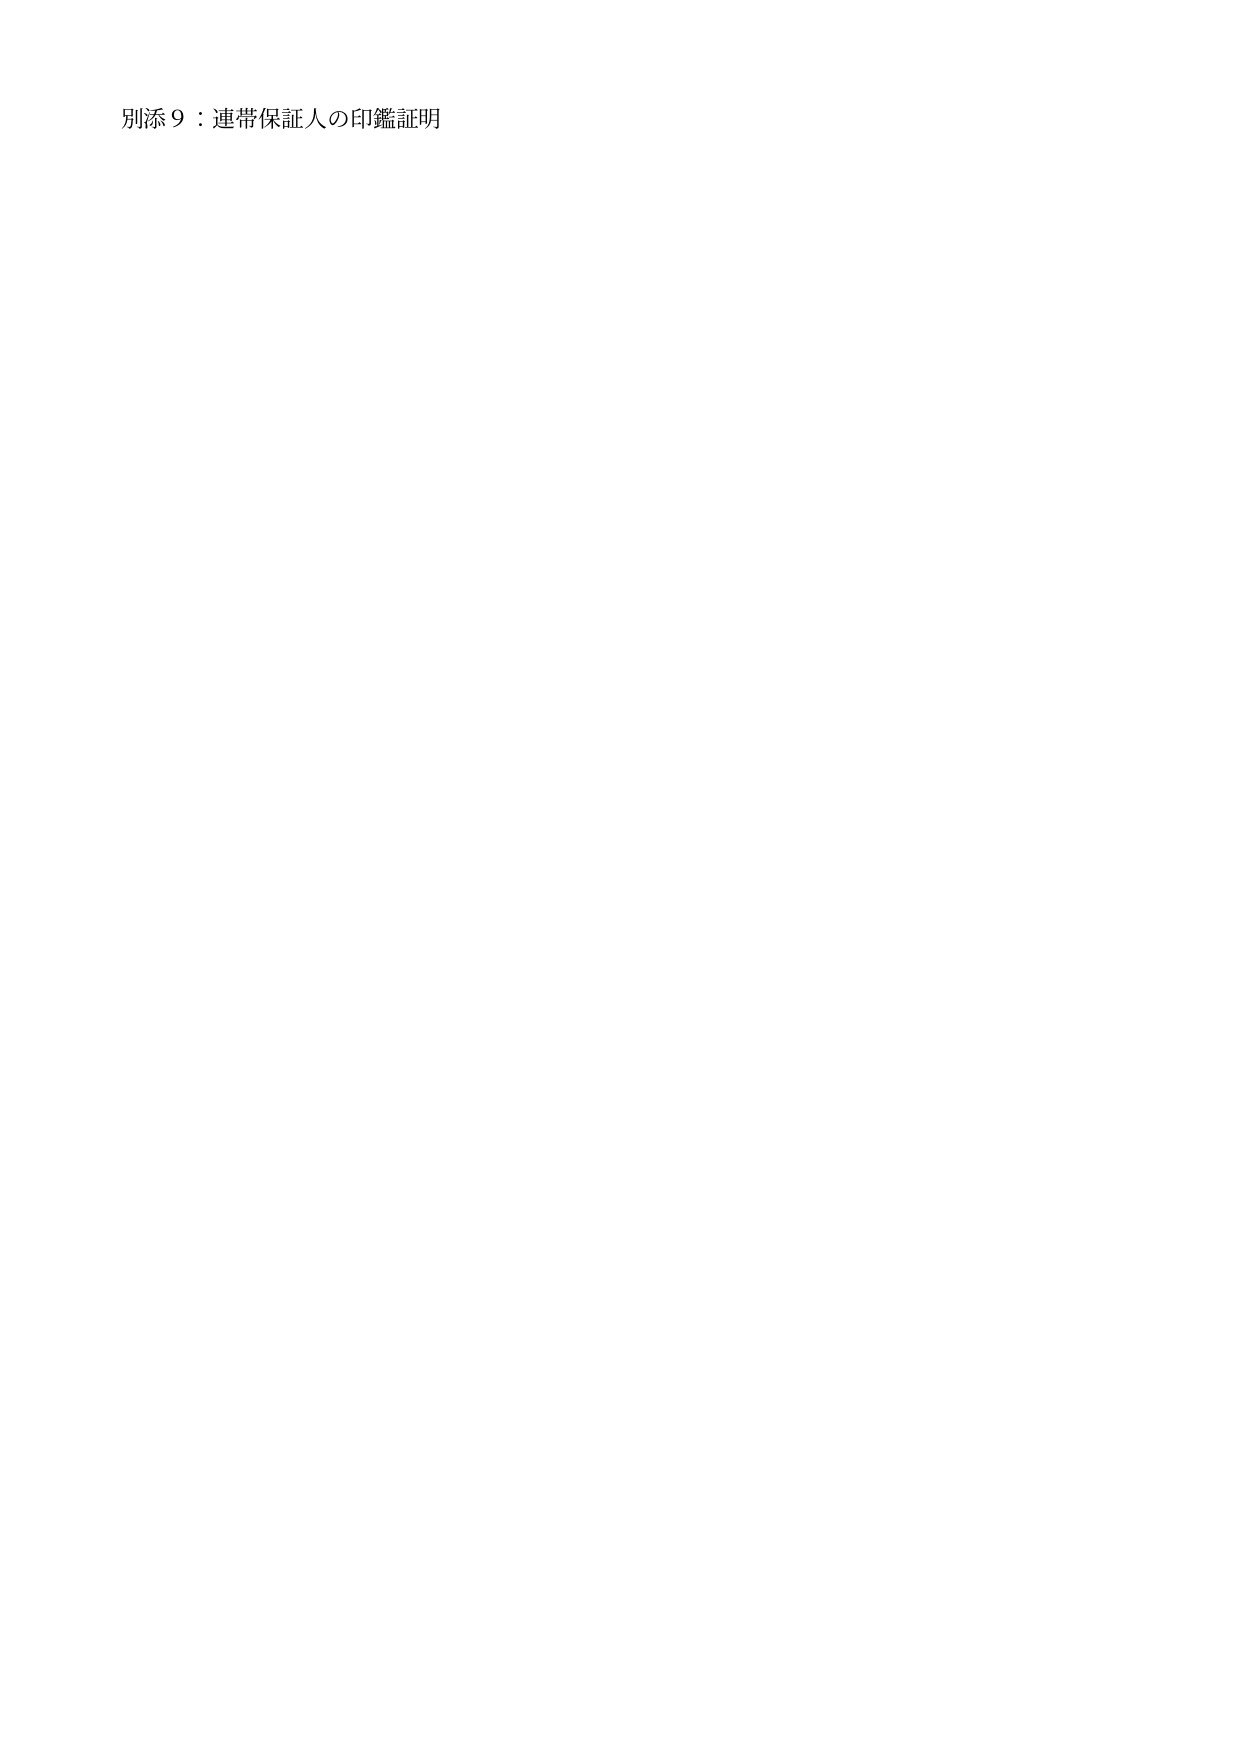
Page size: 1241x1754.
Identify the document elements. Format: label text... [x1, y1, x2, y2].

text 別添９：連帯保証人の印鑑証明 [75, 87, 1165, 147]
